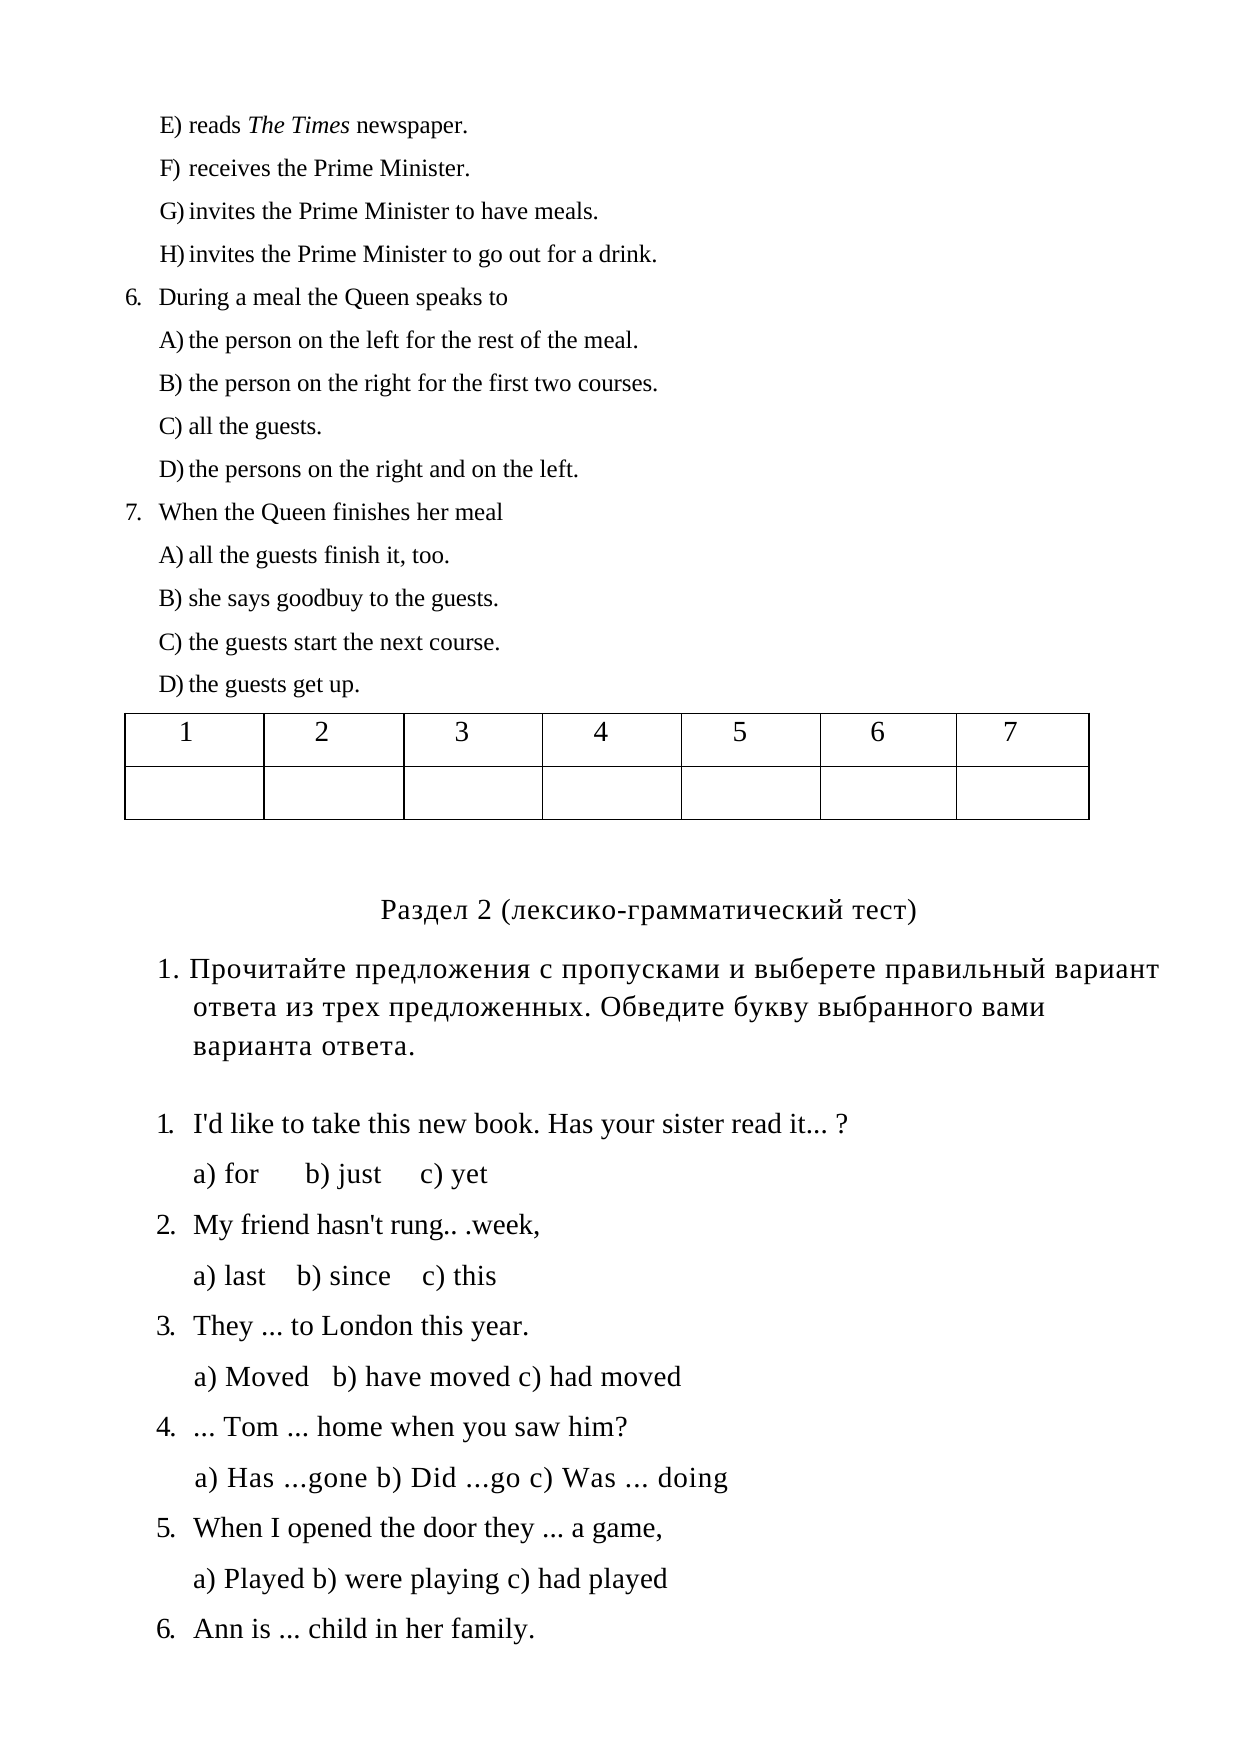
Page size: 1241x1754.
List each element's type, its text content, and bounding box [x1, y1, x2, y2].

list the guests get up. [158, 658, 1168, 702]
list invites the Prime Minister to go out for a drink. [159, 228, 1168, 271]
text a) Moved b) have moved c) had moved [194, 1346, 1168, 1396]
list receives the Prime Minister. [159, 142, 1168, 185]
table_cell [265, 767, 403, 819]
text 7. When the Queen finishes her meal [125, 486, 1168, 529]
text 6. During a meal the Queen speaks to [125, 271, 1168, 314]
list My friend hasn't rung.. .week, a) last b) since c) this [156, 1194, 574, 1295]
list the person on the right for the first two courses. [159, 357, 1168, 400]
list the guests start the next course. [158, 616, 1168, 658]
table_cell [126, 767, 263, 819]
table_cell [957, 767, 1088, 819]
list When I opened the door they ... a game, a) Played b) were playing c) had played [156, 1497, 682, 1598]
text Раздел 2 (лексико-грамматический тест) [129, 892, 1168, 925]
table_header 1 [126, 714, 263, 766]
list Ann is ... child in her family. [156, 1598, 1168, 1649]
text a) Has ...gone b) Did ...go c) Was ... doing [194, 1447, 1168, 1497]
list all the guests finish it, too. [158, 529, 1168, 572]
list invites the Prime Minister to have meals. [159, 185, 1168, 228]
list I'd like to take this new book. Has your sister read it... ? a) for b) just c) yet [156, 1093, 898, 1194]
table_header 3 [405, 714, 542, 766]
text 1. Прочитайте предложения с пропусками и выберете правильный вариант ответа из трех предложенных. Обведите букву выбранного вами варианта ответа. [157, 947, 1168, 1063]
list the person on the left for the rest of the meal. [159, 314, 1168, 357]
table_header 7 [957, 714, 1088, 766]
list all the guests. [159, 400, 1168, 443]
list reads The Times newspaper. [159, 99, 1168, 142]
table_cell [543, 767, 681, 819]
table_header 2 [265, 714, 403, 766]
list she says goodbuy to the guests. [158, 572, 1168, 616]
table_header 6 [821, 714, 956, 766]
table_cell [405, 767, 542, 819]
list They ... to London this year. [156, 1295, 1168, 1346]
text 4. ... Tom ... home when you saw him? [156, 1396, 1168, 1447]
list the persons on the right and on the left. [159, 443, 1168, 486]
table_header 5 [682, 714, 820, 766]
table_cell [682, 767, 820, 819]
table_header 4 [543, 714, 681, 766]
table_cell [821, 767, 956, 819]
